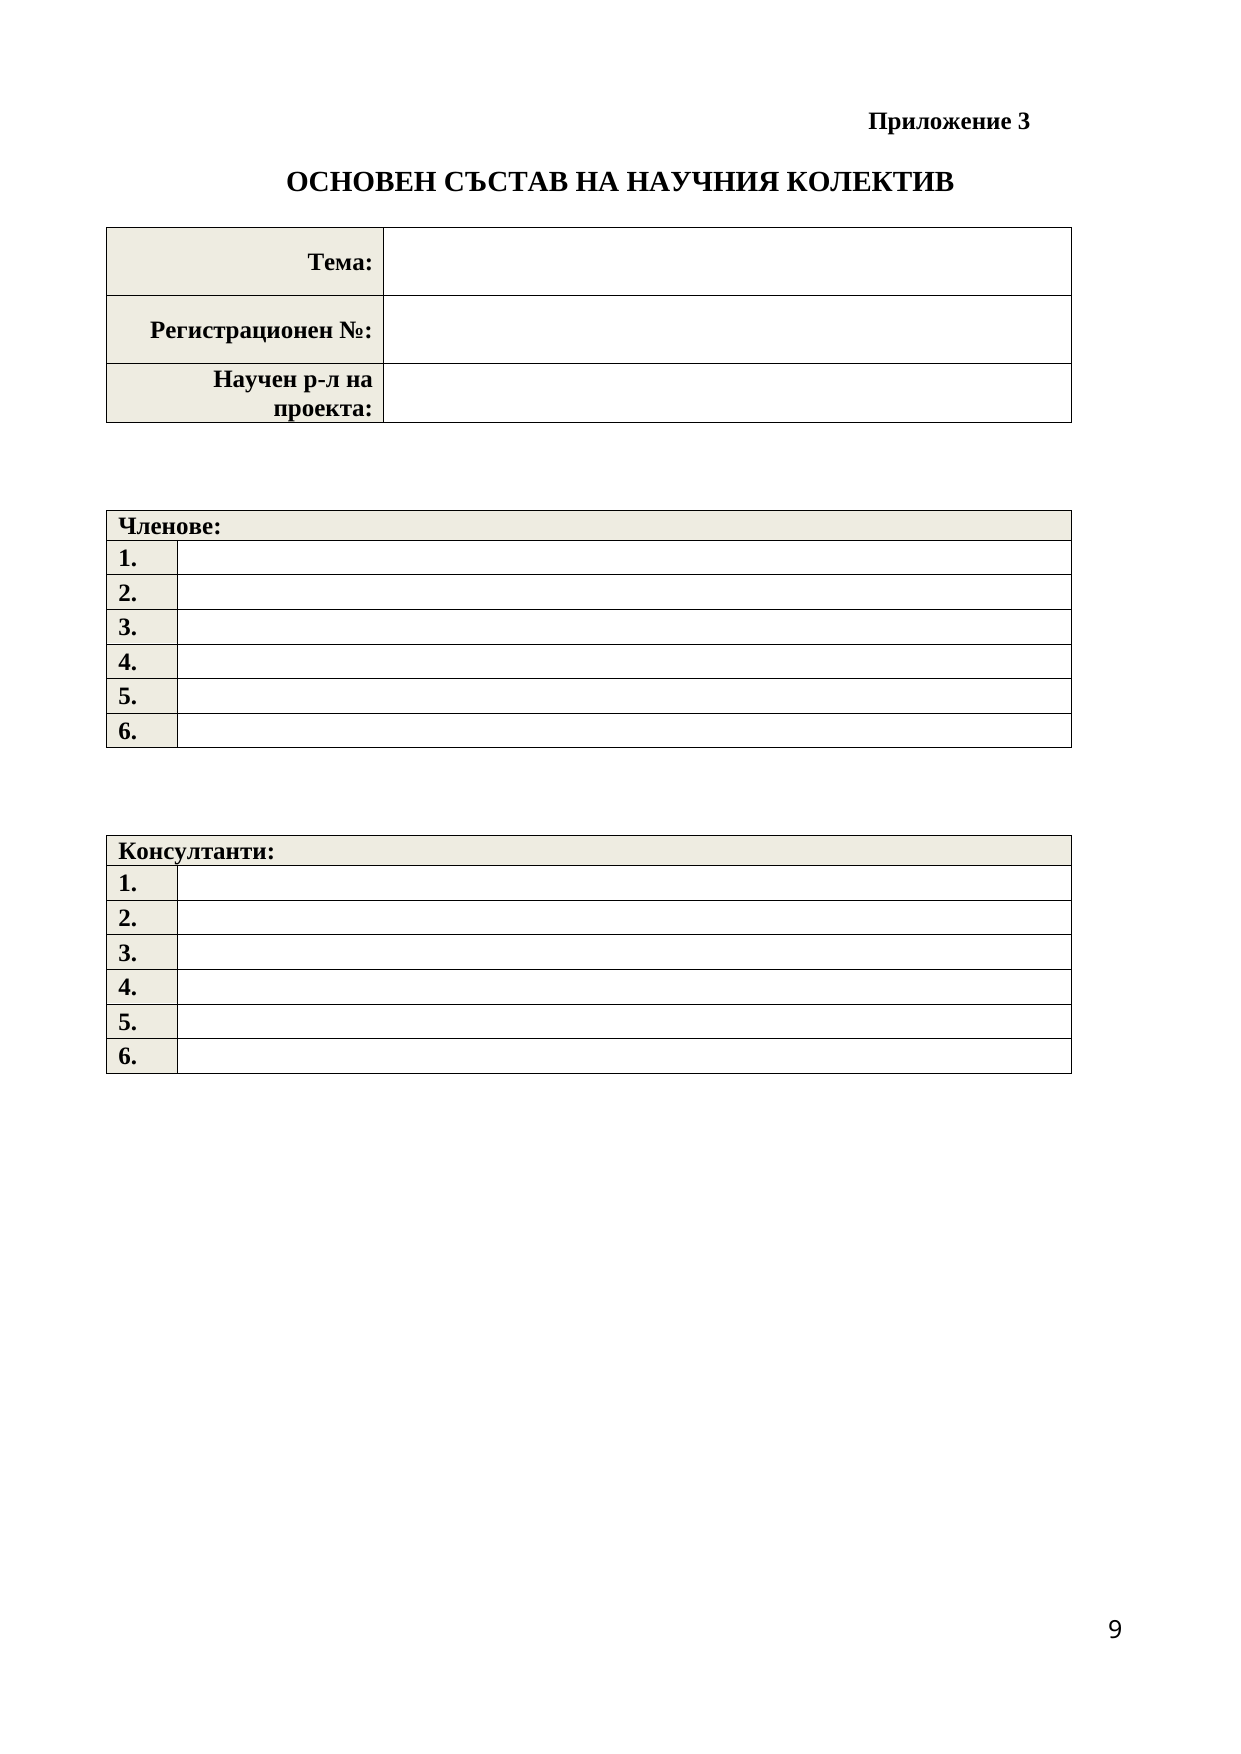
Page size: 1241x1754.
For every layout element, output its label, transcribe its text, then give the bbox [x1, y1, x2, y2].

table_header [384, 228, 1071, 295]
table_cell [384, 364, 1071, 422]
table_cell 6. [107, 1039, 177, 1073]
table_header Тема: [107, 228, 383, 295]
table_cell [384, 296, 1071, 363]
table_cell [178, 610, 1071, 643]
table_cell [178, 1005, 1071, 1038]
table_cell 5. [107, 679, 177, 713]
table_cell Научен р-л на проекта: [107, 364, 383, 422]
table_cell 4. [107, 970, 177, 1003]
table_cell 2. [107, 901, 177, 934]
table_cell 2. [107, 575, 177, 609]
table_cell Регистрационен №: [107, 296, 383, 363]
list Приложение 3 [793, 106, 1122, 135]
table_cell 6. [107, 714, 177, 747]
list Основен състав на Научния колектив [118, 164, 1122, 198]
table_cell 3. [107, 935, 177, 969]
table_cell [178, 541, 1071, 574]
table_cell 5. [107, 1005, 177, 1038]
table_cell 1. [107, 866, 177, 900]
table_cell 1. [107, 541, 177, 574]
table_header Членове: [107, 511, 1071, 540]
table_cell [178, 970, 1071, 1003]
table_header Консултанти: [107, 836, 1071, 865]
table_cell [178, 1039, 1071, 1073]
table_cell [178, 645, 1071, 678]
table_cell [178, 679, 1071, 713]
table_cell [178, 935, 1071, 969]
table_cell [178, 575, 1071, 609]
table_cell 4. [107, 645, 177, 678]
table_cell 3. [107, 610, 177, 643]
table_cell [178, 714, 1071, 747]
table_cell [178, 901, 1071, 934]
table_cell [178, 866, 1071, 900]
